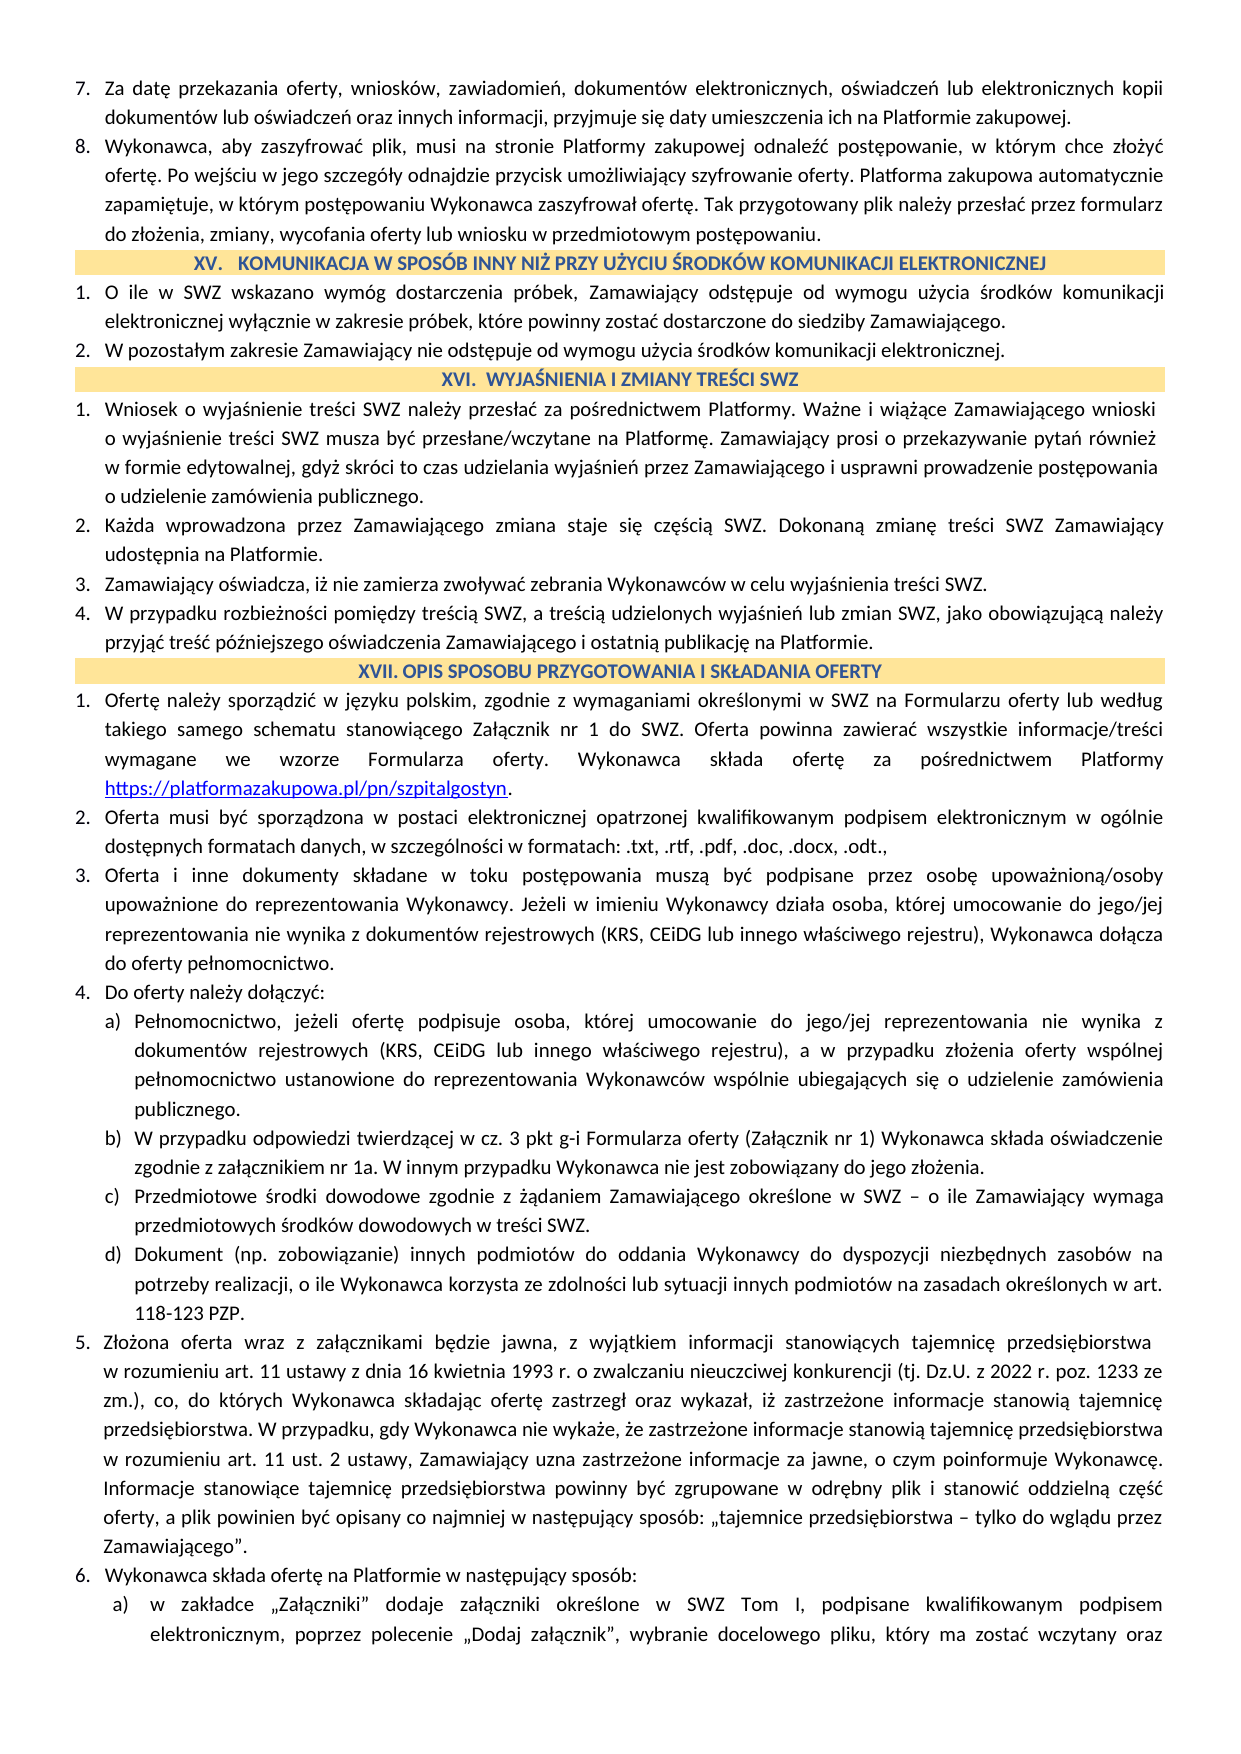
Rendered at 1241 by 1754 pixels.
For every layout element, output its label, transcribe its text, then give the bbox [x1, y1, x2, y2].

list Wniosek o wyjaśnienie treści SWZ należy przesłać za pośrednictwem Platformy. Ważne i wiążące Zamawiającego wnioski o wyjaśnienie treści SWZ musza być przesłane/wczytane na Platformę. Zamawiający prosi o przekazywanie pytań również w formie edytowalnej, gdyż skróci to czas udzielania wyjaśnień przez Zamawiającego i usprawni prowadzenie postępowania o udzielenie zamówienia publicznego. [75, 396, 1165, 509]
list W pozostałym zakresie Zamawiający nie odstępuje od wymogu użycia środków komunikacji elektronicznej. [75, 337, 1165, 363]
list Do oferty należy dołączyć: [75, 979, 1165, 1004]
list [112, 1592, 1165, 1646]
list Wykonawca składa ofertę na Platformie w następujący sposób: [75, 1562, 1165, 1588]
list Każda wprowadzona przez Zamawiającego zmiana staje się częścią SWZ. Dokonaną zmianę treści SWZ Zamawiający udostępnia na Platformie. [75, 512, 1165, 567]
list Oferta i inne dokumenty składane w toku postępowania muszą być podpisane przez osobę upoważnioną/osoby upoważnione do reprezentowania Wykonawcy. Jeżeli w imieniu Wykonawcy działa osoba, której umocowanie do jego/jej reprezentowania nie wynika z dokumentów rejestrowych (KRS, CEiDG lub innego właściwego rejestru), Wykonawca dołącza do oferty pełnomocnictwo. [75, 862, 1165, 975]
list Zamawiający oświadcza, iż nie zamierza zwoływać zebrania Wykonawców w celu wyjaśnienia treści SWZ. [75, 571, 1165, 596]
list Złożona oferta wraz z załącznikami będzie jawna, z wyjątkiem informacji stanowiących tajemnicę przedsiębiorstwa w rozumieniu art. 11 ustawy z dnia 16 kwietnia 1993 r. o zwalczaniu nieuczciwej konkurencji (tj. Dz.U. z 2022 r. poz. 1233 ze zm.), co, do których Wykonawca składając ofertę zastrzegł oraz wykazał, iż zastrzeżone informacje stanowią tajemnicę przedsiębiorstwa. W przypadku, gdy Wykonawca nie wykaże, że zastrzeżone informacje stanowią tajemnicę przedsiębiorstwa w rozumieniu art. 11 ust. 2 ustawy, Zamawiający uzna zastrzeżone informacje za jawne, o czym poinformuje Wykonawcę. Informacje stanowiące tajemnicę przedsiębiorstwa powinny być zgrupowane w odrębny plik i stanowić oddzielną część oferty, a plik powinien być opisany co najmniej w następujący sposób: „tajemnice przedsiębiorstwa – tylko do wglądu przez Zamawiającego”. [75, 1329, 1165, 1559]
list W przypadku odpowiedzi twierdzącej w cz. 3 pkt g-i Formularza oferty (Załącznik nr 1) Wykonawca składa oświadczenie zgodnie z załącznikiem nr 1a. W innym przypadku Wykonawca nie jest zobowiązany do jego złożenia. [104, 1125, 1165, 1179]
list Pełnomocnictwo, jeżeli ofertę podpisuje osoba, której umocowanie do jego/jej reprezentowania nie wynika z dokumentów rejestrowych (KRS, CEiDG lub innego właściwego rejestru), a w przypadku złożenia oferty wspólnej pełnomocnictwo ustanowione do reprezentowania Wykonawców wspólnie ubiegających się o udzielenie zamówienia publicznego. [104, 1008, 1165, 1121]
list Za datę przekazania oferty, wniosków, zawiadomień, dokumentów elektronicznych, oświadczeń lub elektronicznych kopii dokumentów lub oświadczeń oraz innych informacji, przyjmuje się daty umieszczenia ich na Platformie zakupowej. [75, 75, 1165, 129]
list Oferta musi być sporządzona w postaci elektronicznej opatrzonej kwalifikowanym podpisem elektronicznym w ogólnie dostępnych formatach danych, w szczególności w formatach: .txt, .rtf, .pdf, .doc, .docx, .odt., [75, 804, 1165, 859]
subtitle KOMUNIKACJA W SPOSÓB INNY NIŻ PRZY UŻYCIU ŚRODKÓW KOMUNIKACJI ELEKTRONICZNEJ [75, 250, 1165, 275]
list Dokument (np. zobowiązanie) innych podmiotów do oddania Wykonawcy do dyspozycji niezbędnych zasobów na potrzeby realizacji, o ile Wykonawca korzysta ze zdolności lub sytuacji innych podmiotów na zasadach określonych w art. 118-123 PZP. [104, 1242, 1165, 1325]
subtitle WYJAŚNIENIA I ZMIANY TREŚCI SWZ [75, 367, 1165, 392]
list O ile w SWZ wskazano wymóg dostarczenia próbek, Zamawiający odstępuje od wymogu użycia środków komunikacji elektronicznej wyłącznie w zakresie próbek, które powinny zostać dostarczone do siedziby Zamawiającego. [75, 279, 1165, 334]
list Przedmiotowe środki dowodowe zgodnie z żądaniem Zamawiającego określone w SWZ – o ile Zamawiający wymaga przedmiotowych środków dowodowych w treści SWZ. [104, 1183, 1165, 1238]
list Wykonawca, aby zaszyfrować plik, musi na stronie Platformy zakupowej odnaleźć postępowanie, w którym chce złożyć ofertę. Po wejściu w jego szczegóły odnajdzie przycisk umożliwiający szyfrowanie oferty. Platforma zakupowa automatycznie zapamiętuje, w którym postępowaniu Wykonawca zaszyfrował ofertę. Tak przygotowany plik należy przesłać przez formularz do złożenia, zmiany, wycofania oferty lub wniosku w przedmiotowym postępowaniu. [75, 133, 1165, 246]
subtitle OPIS SPOSOBU PRZYGOTOWANIA I SKŁADANIA OFERTY [75, 658, 1165, 684]
list W przypadku rozbieżności pomiędzy treścią SWZ, a treścią udzielonych wyjaśnień lub zmian SWZ, jako obowiązującą należy przyjąć treść późniejszego oświadczenia Zamawiającego i ostatnią publikację na Platformie. [75, 600, 1165, 654]
list Ofertę należy sporządzić w języku polskim, zgodnie z wymaganiami określonymi w SWZ na Formularzu oferty lub według takiego samego schematu stanowiącego Załącznik nr 1 do SWZ. Oferta powinna zawierać wszystkie informacje/treści wymagane we wzorze Formularza oferty. Wykonawca składa ofertę za pośrednictwem Platformy https://platformazakupowa.pl/pn/szpitalgostyn. [75, 687, 1165, 800]
